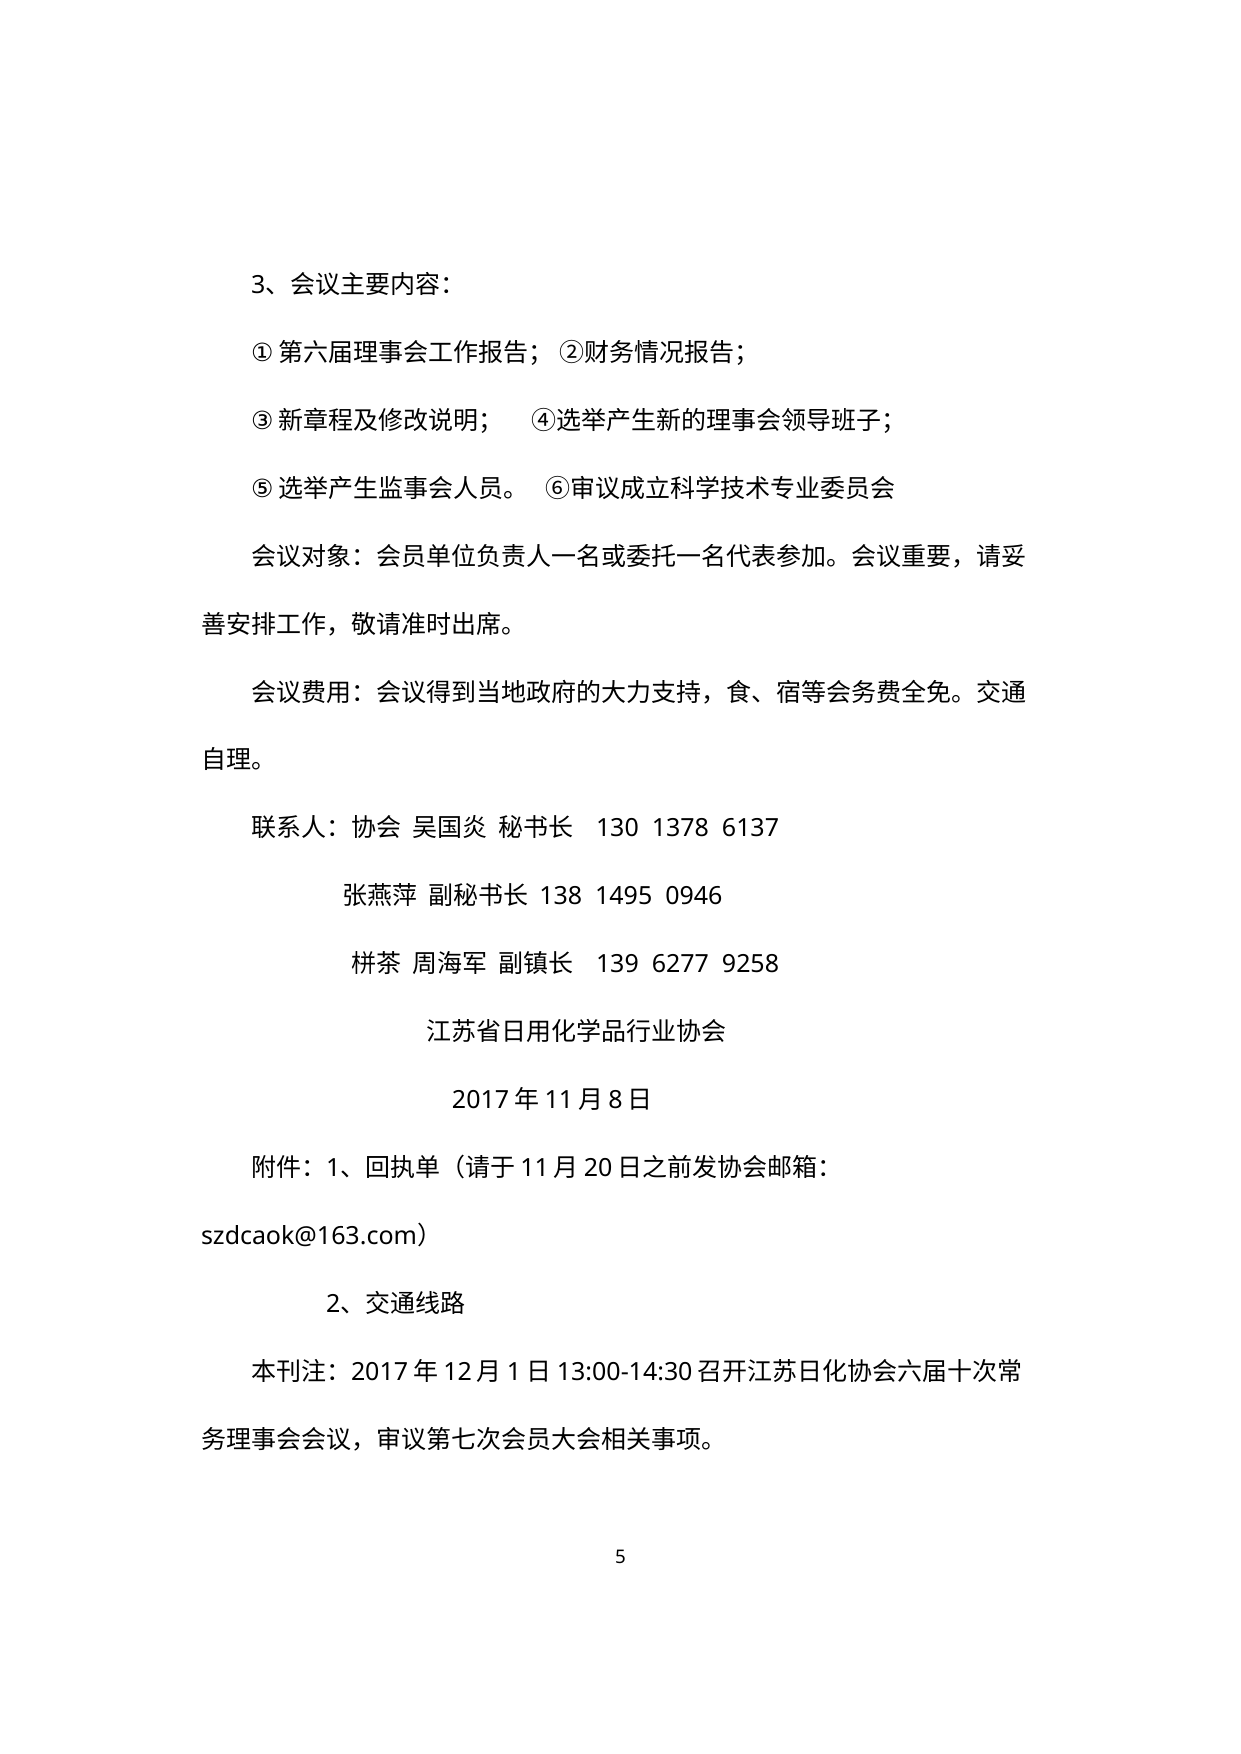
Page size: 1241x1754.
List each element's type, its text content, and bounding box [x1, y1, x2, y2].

text 会议对象：会员单位负责人一名或委托一名代表参加。会议重要，请妥善安排工作，敬请准时出席。 [201, 520, 1039, 656]
text 张燕萍 副秘书长 138 1495 0946 [201, 860, 1039, 928]
text ⑤选举产生监事会人员。 ⑥审议成立科学技术专业委员会 [201, 452, 1039, 520]
text 栟茶 周海军 副镇长 139 6277 9258 [201, 928, 1039, 996]
text 江苏省日用化学品行业协会 [201, 996, 1039, 1064]
text 本刊注：2017年12月1日 13:00-14:30召开江苏日化协会六届十次常务理事会会议，审议第七次会员大会相关事项。 [201, 1335, 1039, 1471]
text 联系人：协会 吴国炎 秘书长 130 1378 6137 [201, 792, 1039, 860]
text 会议费用：会议得到当地政府的大力支持，食、宿等会务费全免。交通自理。 [201, 656, 1039, 792]
text 3、会议主要内容： [201, 249, 1039, 317]
text ③新章程及修改说明； ④选举产生新的理事会领导班子； [201, 384, 1039, 452]
text 附件：1、回执单（请于11月20日之前发协会邮箱：szdcaok@163.com） [201, 1132, 1039, 1267]
text 2、交通线路 [251, 1267, 1039, 1335]
text 2017年11月8日 [201, 1064, 1039, 1132]
text ①第六届理事会工作报告； ②财务情况报告； [201, 317, 1039, 384]
